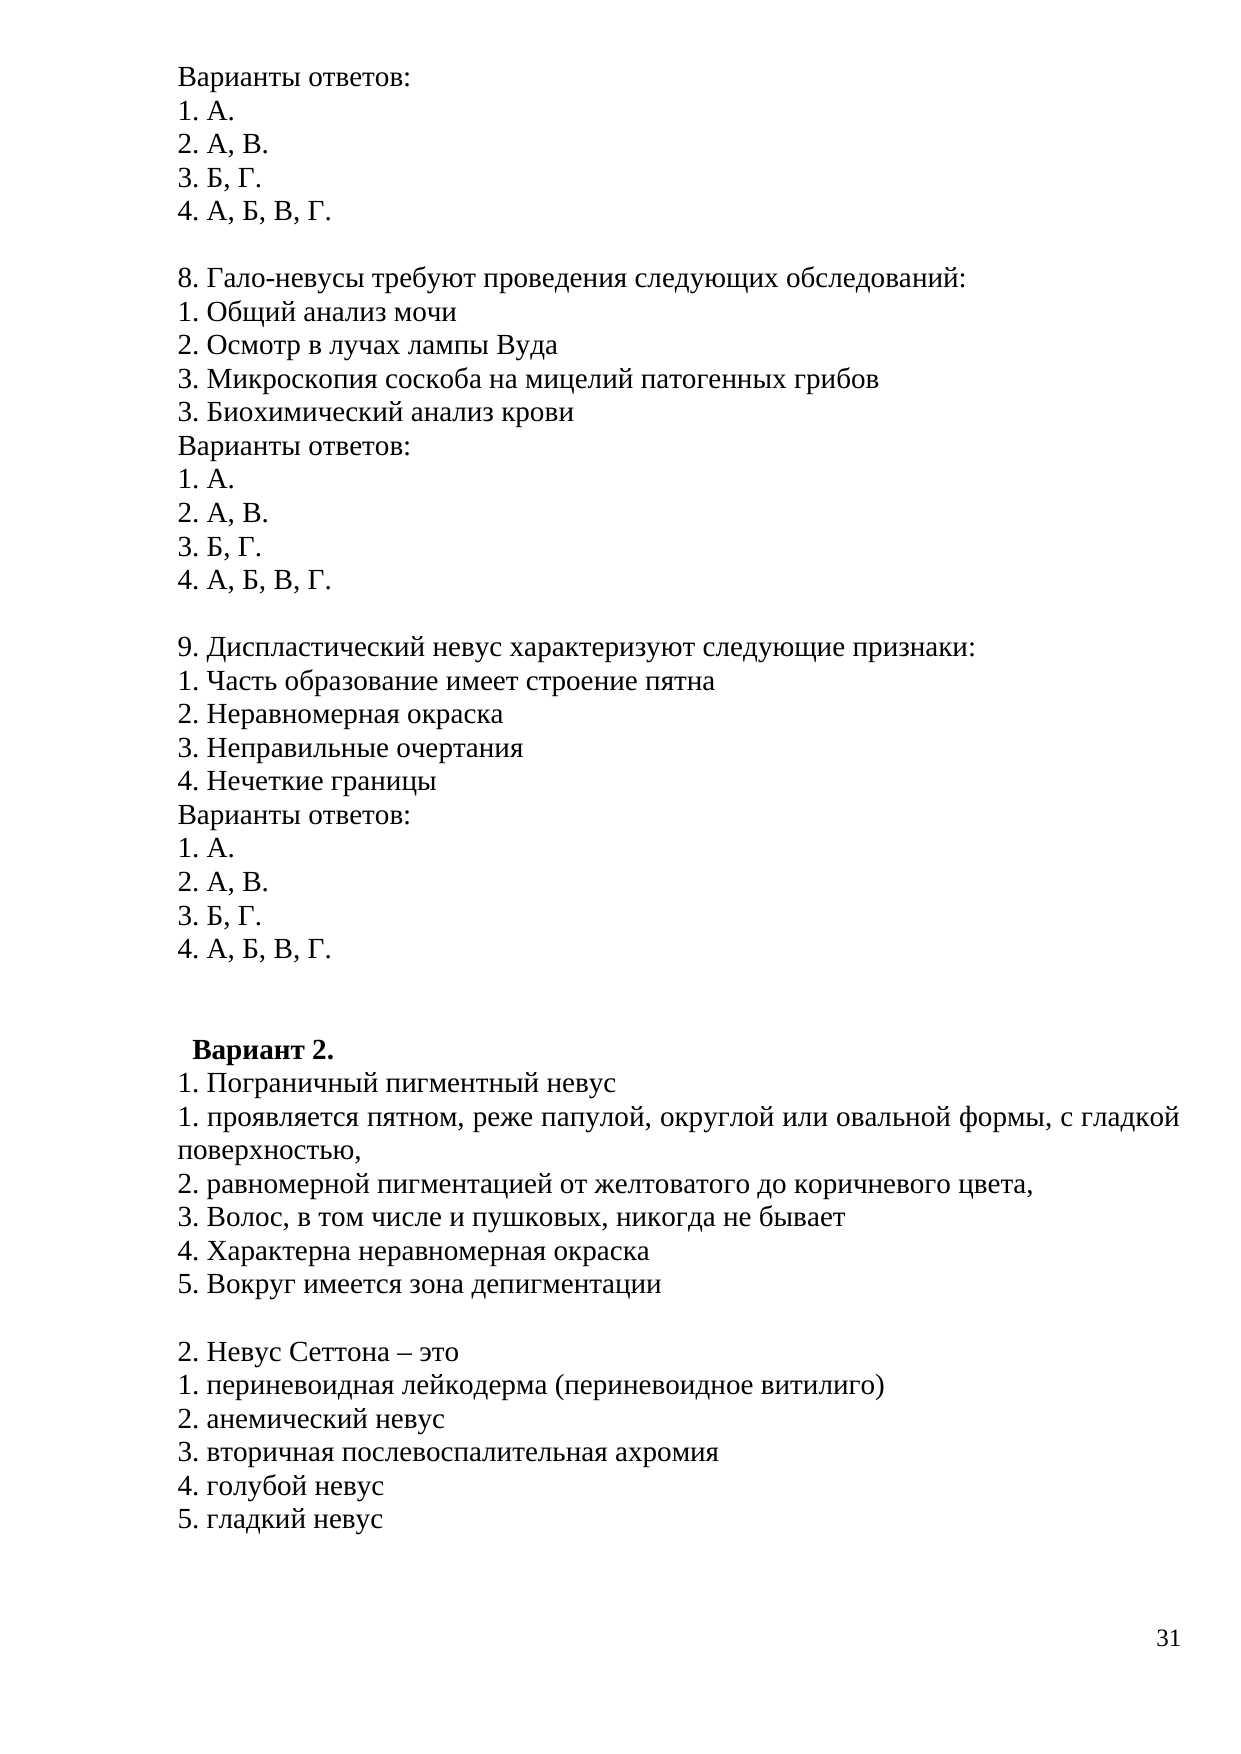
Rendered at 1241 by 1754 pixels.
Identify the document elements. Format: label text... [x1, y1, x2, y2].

text 3. Б, Г. [177, 898, 1181, 931]
text 1. Часть образование имеет строение пятна [177, 663, 1181, 696]
text 1. А. [177, 462, 1181, 495]
text 5. гладкий невус [177, 1501, 1181, 1535]
text 3. Микроскопия соскоба на мицелий патогенных грибов [177, 361, 1181, 394]
text 1. Пограничный пигментный невус [177, 1065, 1181, 1099]
text Варианты ответов: [177, 59, 1181, 93]
text 3. Неправильные очертания [177, 730, 1181, 763]
text 3. Б, Г. [177, 160, 1181, 193]
text 2. Невус Сеттона – это [177, 1334, 1181, 1367]
text 4. А, Б, В, Г. [177, 562, 1181, 596]
text 3. Биохимический анализ крови [177, 394, 1181, 428]
text 3. вторичная послевоспалительная ахромия [177, 1434, 1181, 1468]
text 3. Б, Г. [177, 529, 1181, 562]
text 4. Нечеткие границы [177, 763, 1181, 797]
text 2. равномерной пигментацией от желтоватого до коричневого цвета, [177, 1166, 1181, 1199]
text 4. А, Б, В, Г. [177, 193, 1181, 227]
text Варианты ответов: [177, 797, 1181, 831]
text 1. периневоидная лейкодерма (периневоидное витилиго) [177, 1367, 1181, 1401]
text 4. Характерна неравномерная окраска [177, 1233, 1181, 1267]
text 1. Общий анализ мочи [177, 294, 1181, 327]
text 2. А, В. [177, 864, 1181, 898]
text Вариант 2. [118, 1032, 1181, 1065]
text 2. А, В. [177, 495, 1181, 529]
text 4. А, Б, В, Г. [177, 931, 1181, 965]
text 1. А. [177, 831, 1181, 864]
text 4. голубой невус [177, 1468, 1181, 1501]
text 1. А. [177, 93, 1181, 126]
text Варианты ответов: [177, 428, 1181, 462]
text 8. Гало-невусы требуют проведения следующих обследований: [177, 260, 1181, 294]
text 5. Вокруг имеется зона депигментации [177, 1267, 1181, 1300]
text 1. проявляется пятном, реже папулой, округлой или овальной формы, с гладкой поверхностью, [177, 1099, 1181, 1166]
text 2. Неравномерная окраска [177, 696, 1181, 730]
text 2. Осмотр в лучах лампы Вуда [177, 327, 1181, 361]
text 2. А, В. [177, 126, 1181, 160]
text 9. Диспластический невус характеризуют следующие признаки: [177, 629, 1181, 663]
text 2. анемический невус [177, 1401, 1181, 1434]
text 3. Волос, в том числе и пушковых, никогда не бывает [177, 1199, 1181, 1233]
